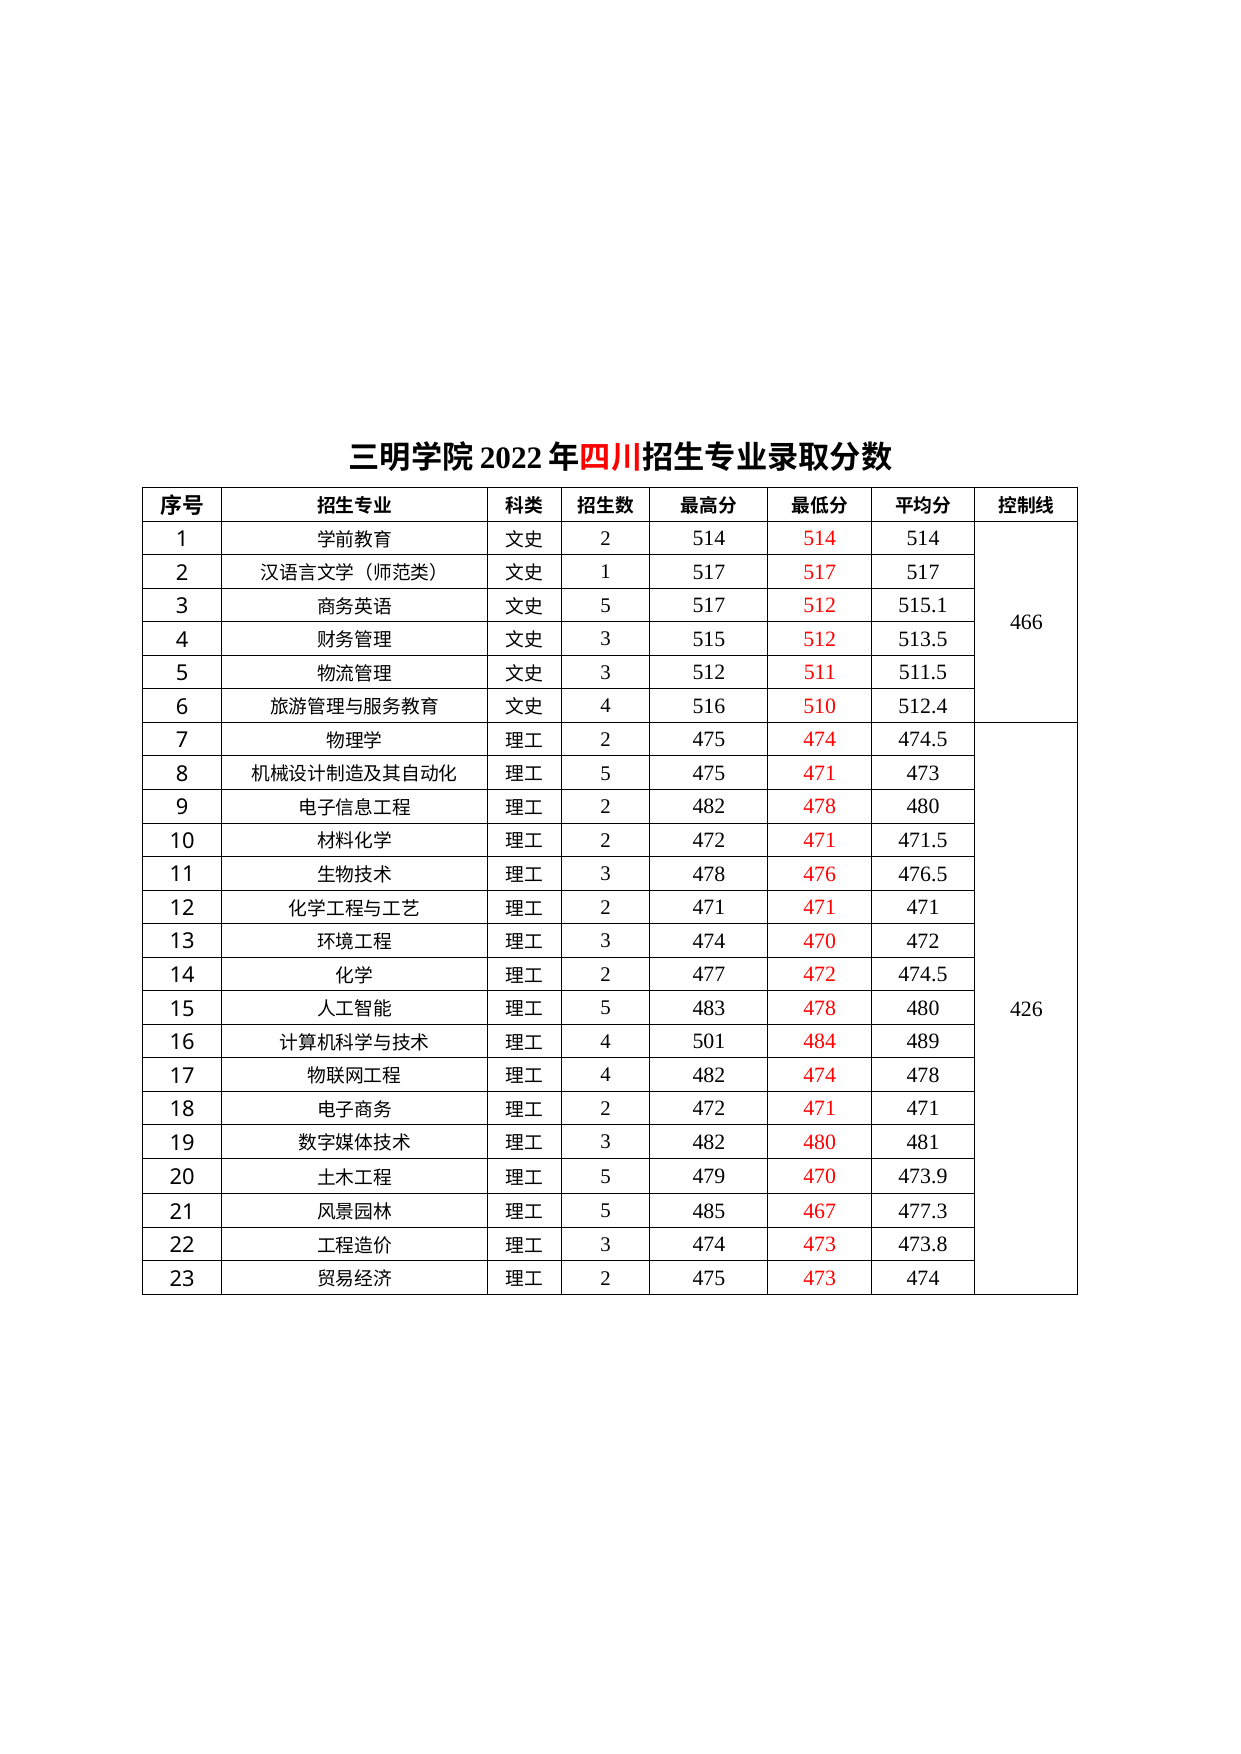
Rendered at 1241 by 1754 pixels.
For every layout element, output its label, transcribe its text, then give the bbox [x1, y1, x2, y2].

table_cell 2 [562, 1261, 649, 1294]
table_cell 482 [650, 790, 767, 822]
table_cell 物联网工程 [222, 1058, 487, 1091]
table_cell 23 [143, 1261, 221, 1294]
table_cell 512.4 [872, 689, 974, 722]
table_cell 501 [650, 1025, 767, 1057]
table_cell 17 [143, 1058, 221, 1091]
table_cell 474 [768, 723, 871, 755]
table_cell 478 [650, 857, 767, 889]
table_cell 材料化学 [222, 824, 487, 856]
table_cell 8 [143, 756, 221, 789]
table_header 招生数 [562, 488, 649, 521]
table_cell 475 [650, 1261, 767, 1294]
table_cell 3 [143, 589, 221, 621]
table_cell 5 [562, 1159, 649, 1193]
table_cell 474 [650, 1228, 767, 1260]
table_cell 18 [143, 1092, 221, 1124]
table_cell 财务管理 [222, 622, 487, 655]
table_cell 2 [562, 1092, 649, 1124]
table_cell 理工 [488, 824, 561, 856]
table_cell 513.5 [872, 622, 974, 655]
table_cell 3 [562, 1228, 649, 1260]
table_cell 文史 [488, 656, 561, 688]
text 三明学院2022年四川招生专业录取分数 [187, 422, 1053, 487]
table_cell 理工 [488, 1194, 561, 1227]
table_cell 文史 [488, 522, 561, 554]
table_cell 466 [975, 522, 1077, 722]
table_cell 5 [562, 991, 649, 1024]
table_cell 478 [768, 991, 871, 1024]
table_cell 风景园林 [222, 1194, 487, 1227]
table_cell 470 [768, 1159, 871, 1193]
table_cell 12 [143, 891, 221, 923]
table_cell 计算机科学与技术 [222, 1025, 487, 1057]
table_cell 2 [562, 723, 649, 755]
table_cell 471 [872, 1092, 974, 1124]
table_cell 4 [562, 689, 649, 722]
table_cell 471 [872, 891, 974, 923]
table_cell 474 [872, 1261, 974, 1294]
table_cell 2 [562, 958, 649, 990]
table_cell 512 [650, 656, 767, 688]
table_cell 21 [143, 1194, 221, 1227]
table_cell 475 [650, 723, 767, 755]
table_cell 4 [562, 1058, 649, 1091]
table_cell 511 [768, 656, 871, 688]
table_header 最高分 [650, 488, 767, 521]
table_cell 文史 [488, 555, 561, 588]
table_cell 511.5 [872, 656, 974, 688]
table_cell 473 [768, 1261, 871, 1294]
table_cell 471 [768, 756, 871, 789]
table_cell 22 [143, 1228, 221, 1260]
table_cell 515.1 [872, 589, 974, 621]
table_cell 理工 [488, 1025, 561, 1057]
table_cell 471 [650, 891, 767, 923]
table_cell 学前教育 [222, 522, 487, 554]
table_cell 9 [143, 790, 221, 822]
table_cell 理工 [488, 756, 561, 789]
table_cell 理工 [488, 1261, 561, 1294]
table_cell 485 [650, 1194, 767, 1227]
table_cell 471 [768, 1092, 871, 1124]
table_cell 515 [650, 622, 767, 655]
table_cell 517 [768, 555, 871, 588]
table_cell 物流管理 [222, 656, 487, 688]
table_cell 4 [143, 622, 221, 655]
table_cell 477.3 [872, 1194, 974, 1227]
table_header 招生专业 [222, 488, 487, 521]
table_cell 理工 [488, 723, 561, 755]
table_cell 517 [650, 555, 767, 588]
table_cell 3 [562, 622, 649, 655]
table_cell 514 [768, 522, 871, 554]
table_cell 480 [872, 991, 974, 1024]
table_cell 426 [975, 723, 1077, 1294]
table_cell 理工 [488, 857, 561, 889]
table_cell 471.5 [872, 824, 974, 856]
table_cell 物理学 [222, 723, 487, 755]
table_cell 478 [872, 1058, 974, 1091]
table_cell 471 [768, 824, 871, 856]
table_cell 文史 [488, 622, 561, 655]
table_cell 512 [768, 589, 871, 621]
table_cell 旅游管理与服务教育 [222, 689, 487, 722]
table_cell 理工 [488, 1159, 561, 1193]
table_cell 2 [562, 891, 649, 923]
table_cell 1 [562, 555, 649, 588]
table_cell 467 [768, 1194, 871, 1227]
table_cell 473 [768, 1228, 871, 1260]
table_cell 482 [650, 1125, 767, 1158]
table_cell 475 [650, 756, 767, 789]
table_cell 贸易经济 [222, 1261, 487, 1294]
table_cell 5 [562, 756, 649, 789]
table_cell 汉语言文学（师范类） [222, 555, 487, 588]
table_cell 516 [650, 689, 767, 722]
table_cell 理工 [488, 790, 561, 822]
table_cell 10 [143, 824, 221, 856]
table_cell 理工 [488, 891, 561, 923]
table_header 科类 [488, 488, 561, 521]
table_header 序号 [143, 488, 221, 521]
table_cell 517 [650, 589, 767, 621]
table_cell 5 [562, 1194, 649, 1227]
table_cell 15 [143, 991, 221, 1024]
table_cell 商务英语 [222, 589, 487, 621]
table_cell 2 [143, 555, 221, 588]
table_cell 482 [650, 1058, 767, 1091]
table_cell 476 [768, 857, 871, 889]
table_cell 3 [562, 656, 649, 688]
table_cell 2 [562, 522, 649, 554]
table_cell 机械设计制造及其自动化 [222, 756, 487, 789]
table_cell 3 [562, 1125, 649, 1158]
table_cell 2 [562, 824, 649, 856]
table_cell 5 [143, 656, 221, 688]
table_cell 473.9 [872, 1159, 974, 1193]
table_cell 理工 [488, 924, 561, 957]
table_cell 化学 [222, 958, 487, 990]
table_cell 理工 [488, 1058, 561, 1091]
table_cell 473 [872, 756, 974, 789]
table_cell 476.5 [872, 857, 974, 889]
table_cell 512 [768, 622, 871, 655]
table_cell 478 [768, 790, 871, 822]
table_cell 电子信息工程 [222, 790, 487, 822]
table_cell 472 [650, 1092, 767, 1124]
table_cell 471 [768, 891, 871, 923]
table_cell 数字媒体技术 [222, 1125, 487, 1158]
table_cell 16 [143, 1025, 221, 1057]
table_cell 472 [872, 924, 974, 957]
table_cell 化学工程与工艺 [222, 891, 487, 923]
table_cell 土木工程 [222, 1159, 487, 1193]
table_cell 工程造价 [222, 1228, 487, 1260]
table_cell 3 [562, 857, 649, 889]
table_cell 理工 [488, 958, 561, 990]
table_cell 473.8 [872, 1228, 974, 1260]
table_cell 517 [872, 555, 974, 588]
table_cell 20 [143, 1159, 221, 1193]
table_header 平均分 [872, 488, 974, 521]
table_cell 477 [650, 958, 767, 990]
table_cell 479 [650, 1159, 767, 1193]
table_cell 人工智能 [222, 991, 487, 1024]
table_cell 474.5 [872, 723, 974, 755]
table_cell 514 [650, 522, 767, 554]
table_cell 19 [143, 1125, 221, 1158]
table_cell 14 [143, 958, 221, 990]
table_cell 514 [872, 522, 974, 554]
table_cell 理工 [488, 991, 561, 1024]
table_cell 480 [768, 1125, 871, 1158]
table_cell 7 [143, 723, 221, 755]
table_cell 理工 [488, 1228, 561, 1260]
table_cell 510 [768, 689, 871, 722]
table_cell 3 [562, 924, 649, 957]
table_cell 6 [143, 689, 221, 722]
table_cell 13 [143, 924, 221, 957]
table_cell 481 [872, 1125, 974, 1158]
table_header 最低分 [768, 488, 871, 521]
table_cell 电子商务 [222, 1092, 487, 1124]
table_cell 理工 [488, 1092, 561, 1124]
table_cell 文史 [488, 689, 561, 722]
table_cell 484 [768, 1025, 871, 1057]
table_cell 472 [650, 824, 767, 856]
table_cell 474 [768, 1058, 871, 1091]
table_cell 489 [872, 1025, 974, 1057]
table_cell 环境工程 [222, 924, 487, 957]
table_cell 5 [562, 589, 649, 621]
table_cell 480 [872, 790, 974, 822]
table_cell 474 [650, 924, 767, 957]
table_cell 理工 [488, 1125, 561, 1158]
table_cell 4 [562, 1025, 649, 1057]
table_cell 472 [768, 958, 871, 990]
table_cell 文史 [488, 589, 561, 621]
table_cell 1 [143, 522, 221, 554]
table_cell 470 [768, 924, 871, 957]
table_cell 483 [650, 991, 767, 1024]
table_cell 生物技术 [222, 857, 487, 889]
table_cell 11 [143, 857, 221, 889]
table_cell 2 [562, 790, 649, 822]
table_header 控制线 [975, 488, 1077, 521]
table_cell 474.5 [872, 958, 974, 990]
